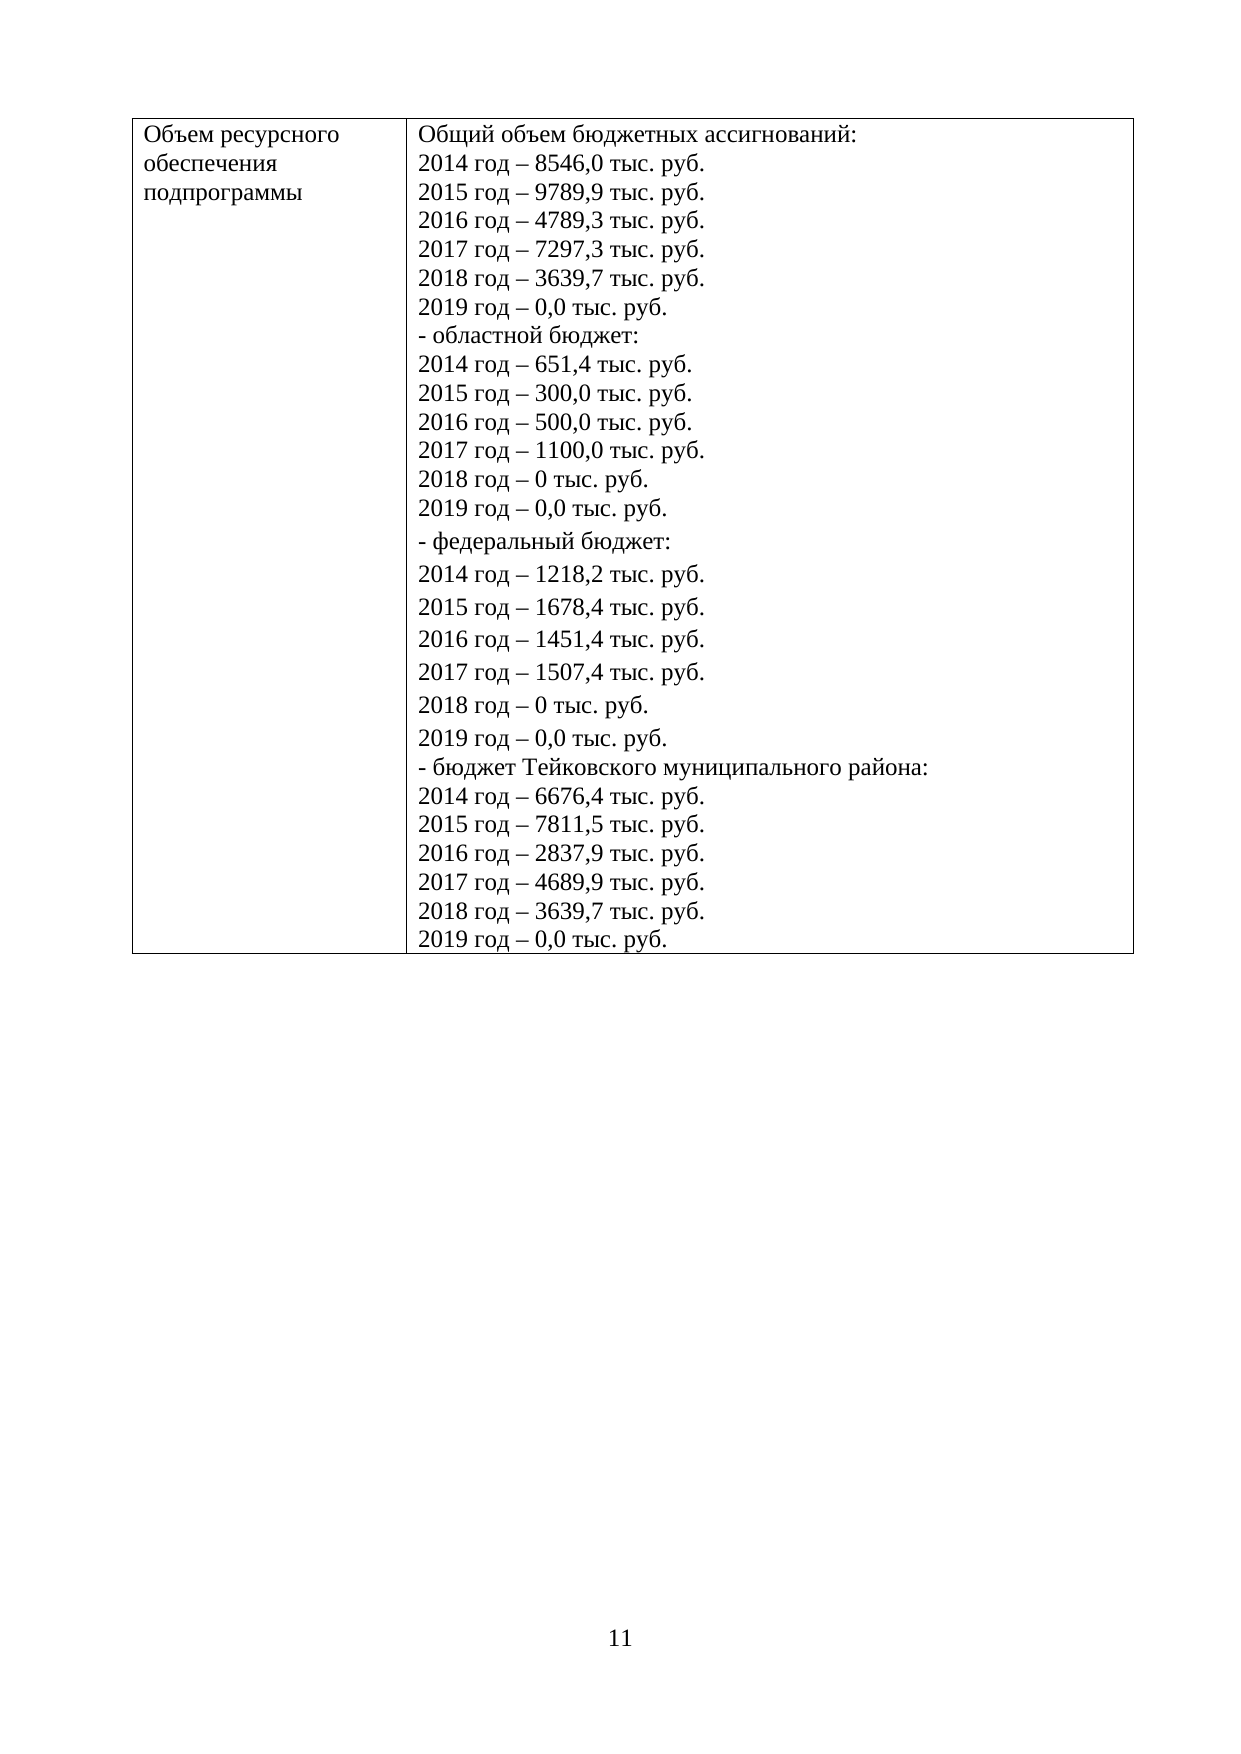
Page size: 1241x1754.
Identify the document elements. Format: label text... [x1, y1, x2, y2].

table_cell Общий объем бюджетных ассигнований: 2014 год – 8546,0 тыс. руб. 2015 год – 9789,9 тыс. руб. 2016 год – 4789,3 тыс. руб. 2017 год – 7297,3 тыс. руб. 2018 год – 3639,7 тыс. руб. 2019 год – 0,0 тыс. руб. - областной бюджет: 2014 год – 651,4 тыс. руб. 2015 год – 300,0 тыс. руб. 2016 год – 500,0 тыс. руб. 2017 год – 1100,0 тыс. руб. 2018 год – 0 тыс. руб. 2019 год – 0,0 тыс. руб. - федеральный бюджет: 2014 год – 1218,2 тыс. руб. 2015 год – 1678,4 тыс. руб. 2016 год – 1451,4 тыс. руб. 2017 год – 1507,4 тыс. руб. 2018 год – 0 тыс. руб. 2019 год – 0,0 тыс. руб. - бюджет Тейковского муниципального района: 2014 год – 6676,4 тыс. руб. 2015 год – 7811,5 тыс. руб. 2016 год – 2837,9 тыс. руб. 2017 год – 4689,9 тыс. руб. 2018 год – 3639,7 тыс. руб. 2019 год – 0,0 тыс. руб. [407, 119, 1133, 953]
table_cell Объем ресурсного обеспечения подпрограммы [133, 119, 406, 953]
